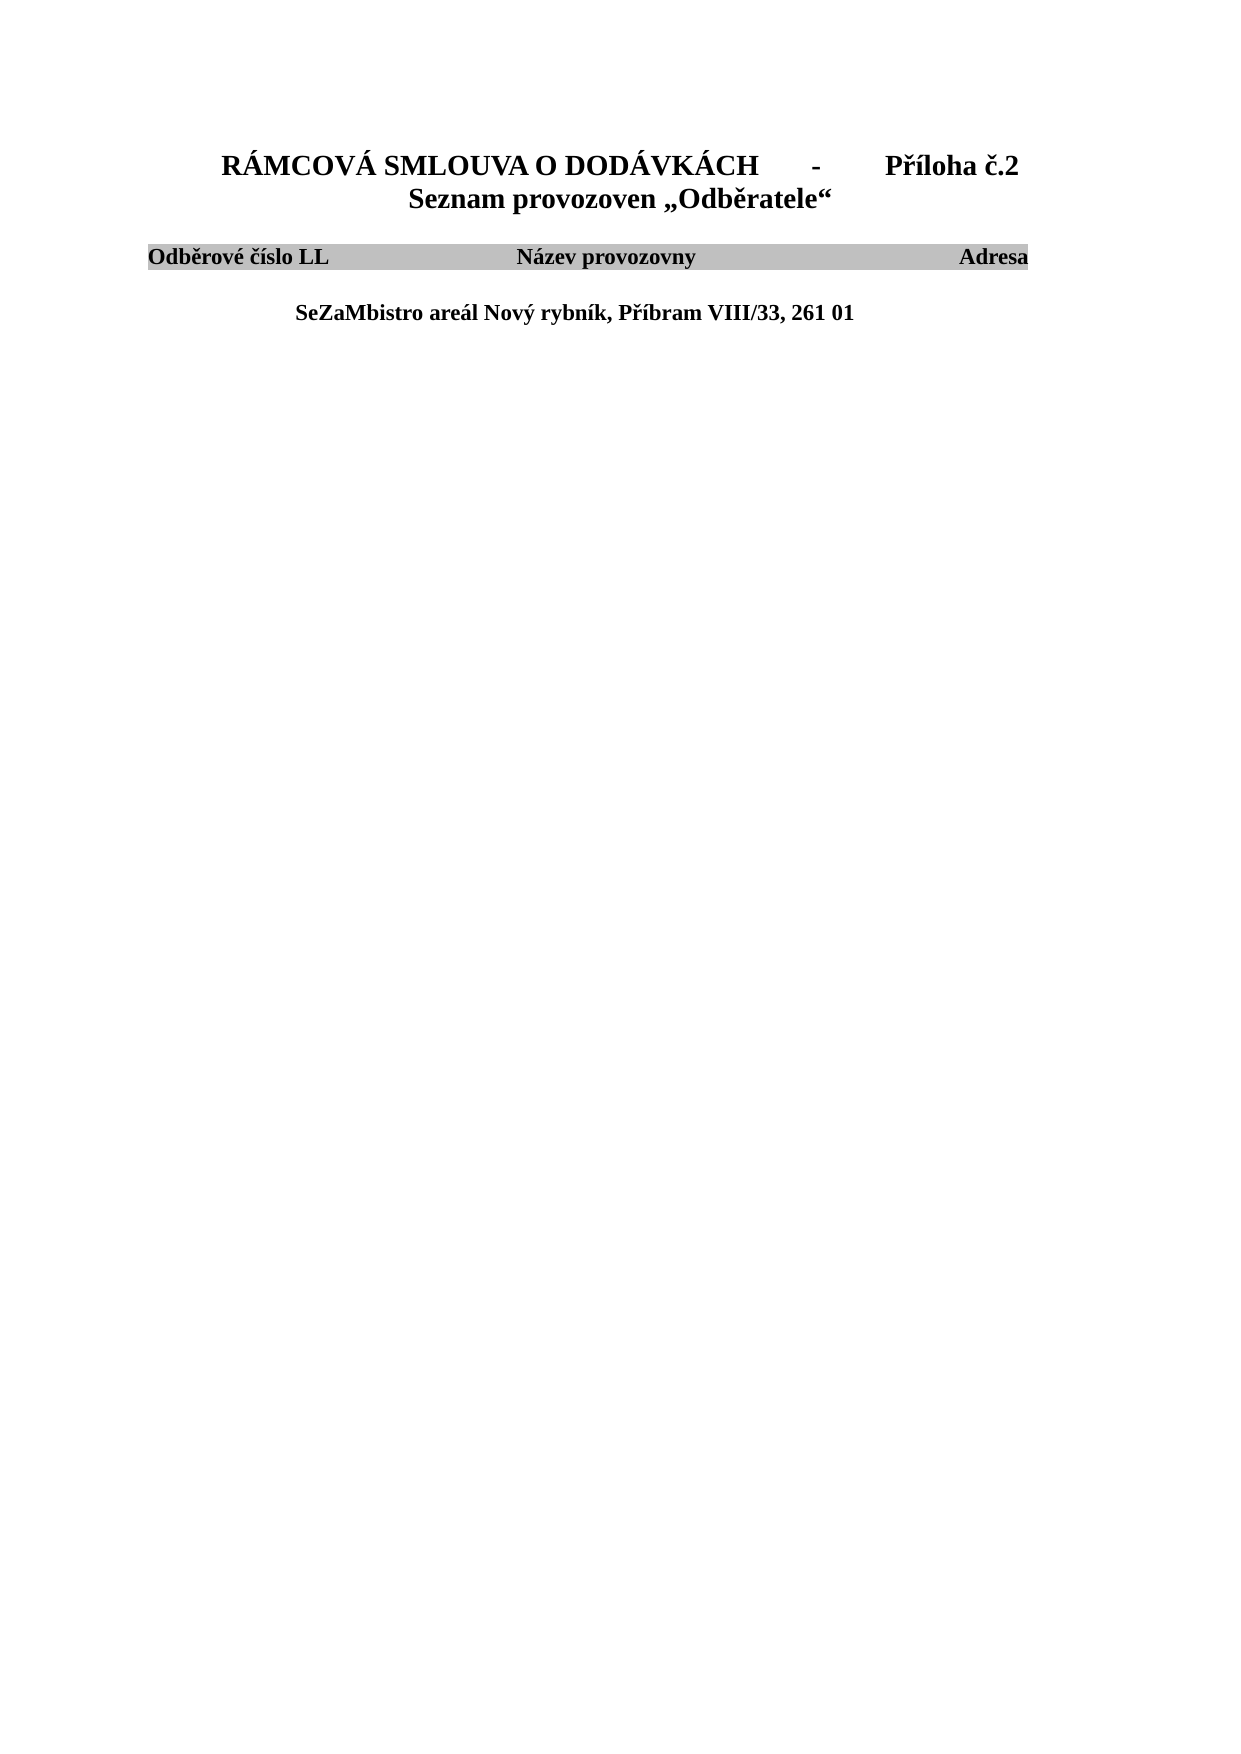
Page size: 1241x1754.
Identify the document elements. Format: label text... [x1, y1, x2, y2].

text RÁMCOVÁ SMLOUVA O DODÁVKÁCH - Příloha č.2 [148, 148, 1093, 181]
text SeZaMbistro areál Nový rybník, Příbram VIII/33, 261 01 [148, 298, 1093, 325]
text Odběrové číslo LL Název provozovny Adresa [148, 243, 1093, 270]
text Seznam provozoven „Odběratele“ [148, 181, 1093, 215]
